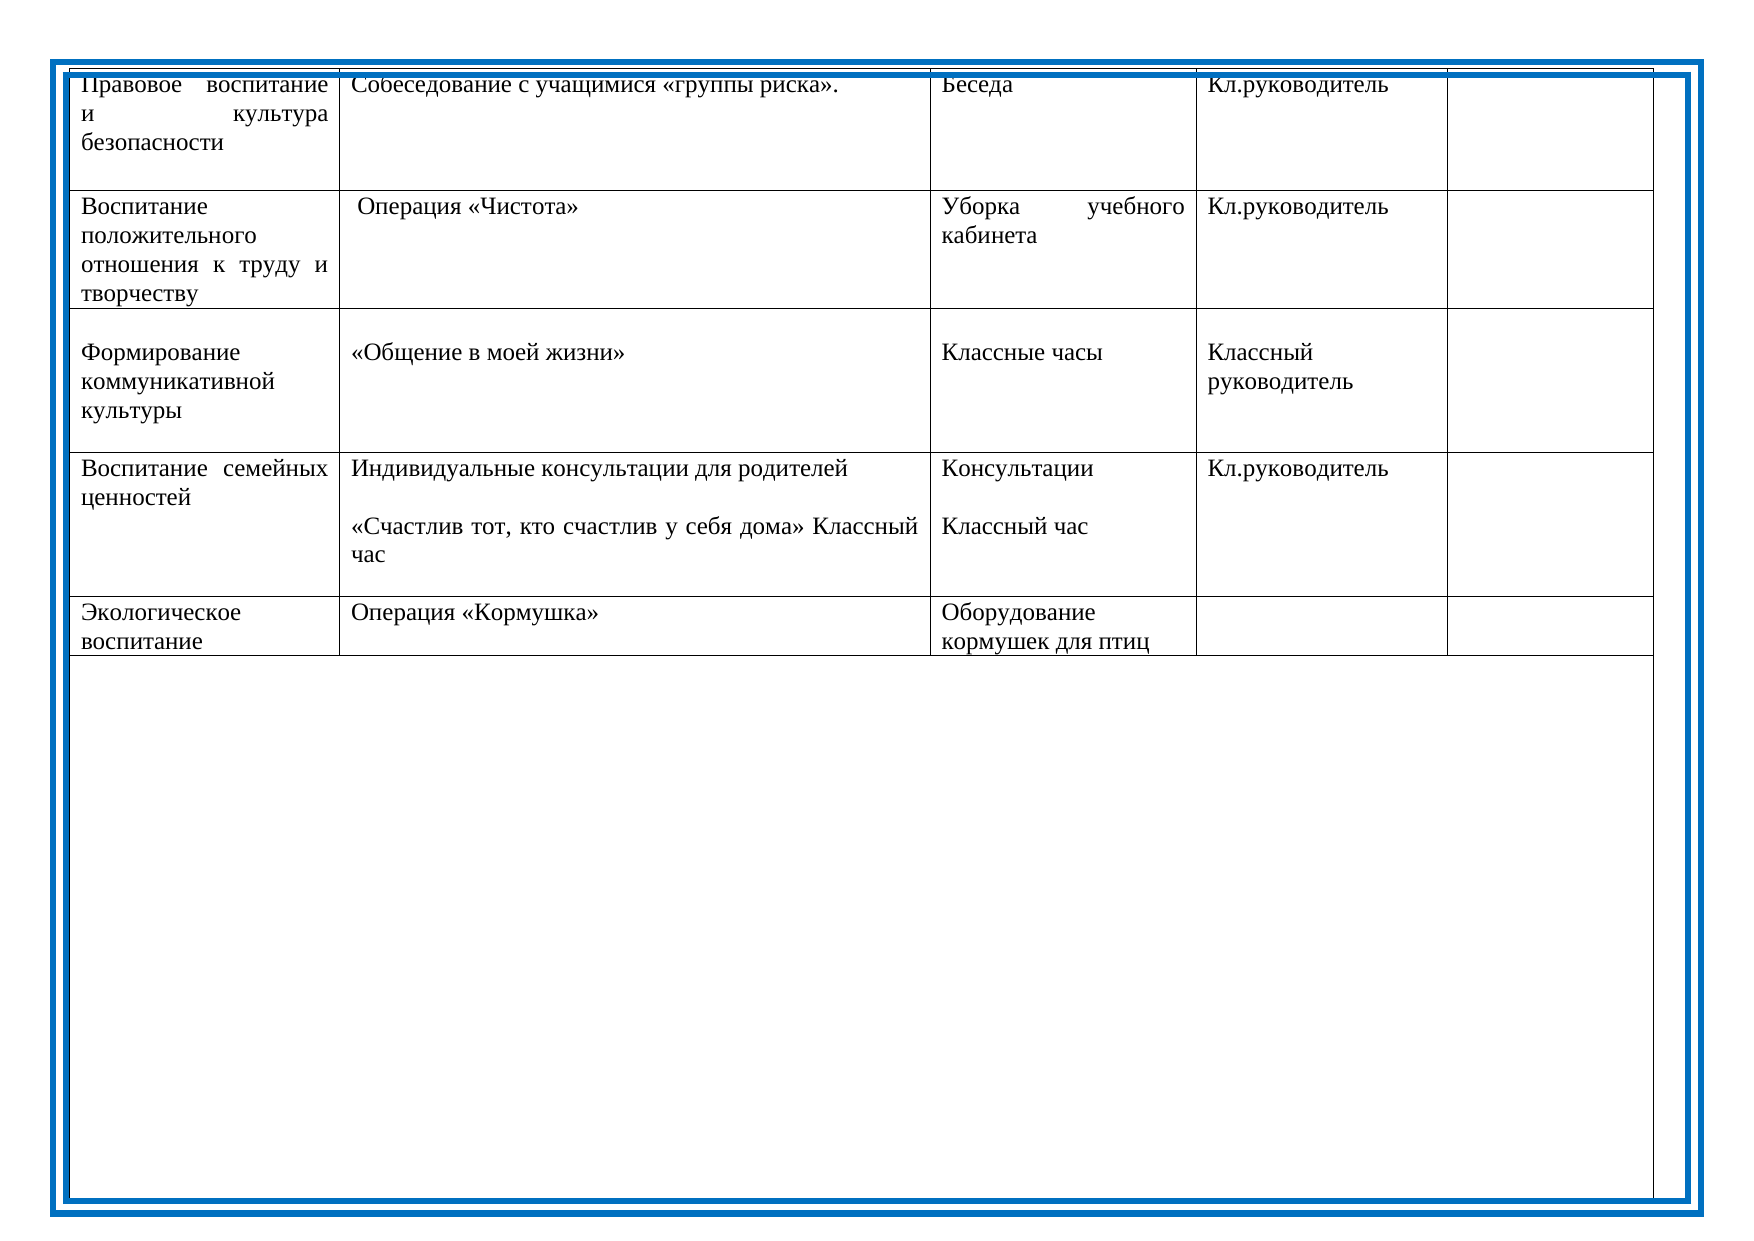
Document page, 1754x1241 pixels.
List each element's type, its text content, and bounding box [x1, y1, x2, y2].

table_cell Операция «Кормушка» [340, 597, 930, 655]
table_cell Оборудование кормушек для птиц [931, 597, 1196, 655]
table_cell Формирование коммуникативной культуры [70, 309, 339, 452]
table_cell Воспитание положительного отношения к труду и творчеству [70, 191, 339, 307]
table_cell Воспитание семейных ценностей [70, 453, 339, 596]
table_cell Собеседование с учащимися «группы риска». [340, 78, 930, 190]
table_cell Кл.руководитель [1197, 78, 1447, 190]
table_cell [1448, 191, 1653, 307]
table_cell [1197, 597, 1447, 655]
table_cell Индивидуальные консультации для родителей «Счастлив тот, кто счастлив у себя дома» Классный час [340, 453, 930, 596]
table_cell [1448, 309, 1653, 452]
table_cell Классные часы [931, 309, 1196, 452]
table_cell Правовое воспитание и культура безопасности [70, 78, 339, 190]
table_cell «Общение в моей жизни» [340, 309, 930, 452]
table_cell Экологическое воспитание [70, 597, 339, 655]
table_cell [70, 656, 1653, 1198]
table_cell Уборка учебного кабинета [931, 191, 1196, 307]
table_cell Кл.руководитель [1197, 453, 1447, 596]
table_cell [1448, 78, 1653, 190]
table_cell Кл.руководитель [1197, 191, 1447, 307]
table_cell [1448, 453, 1653, 596]
table_cell Операция «Чистота» [340, 191, 930, 307]
table_cell Консультации Классный час [931, 453, 1196, 596]
table_cell Беседа [931, 78, 1196, 190]
table_cell Классный руководитель [1197, 309, 1447, 452]
table_cell [1448, 597, 1653, 655]
